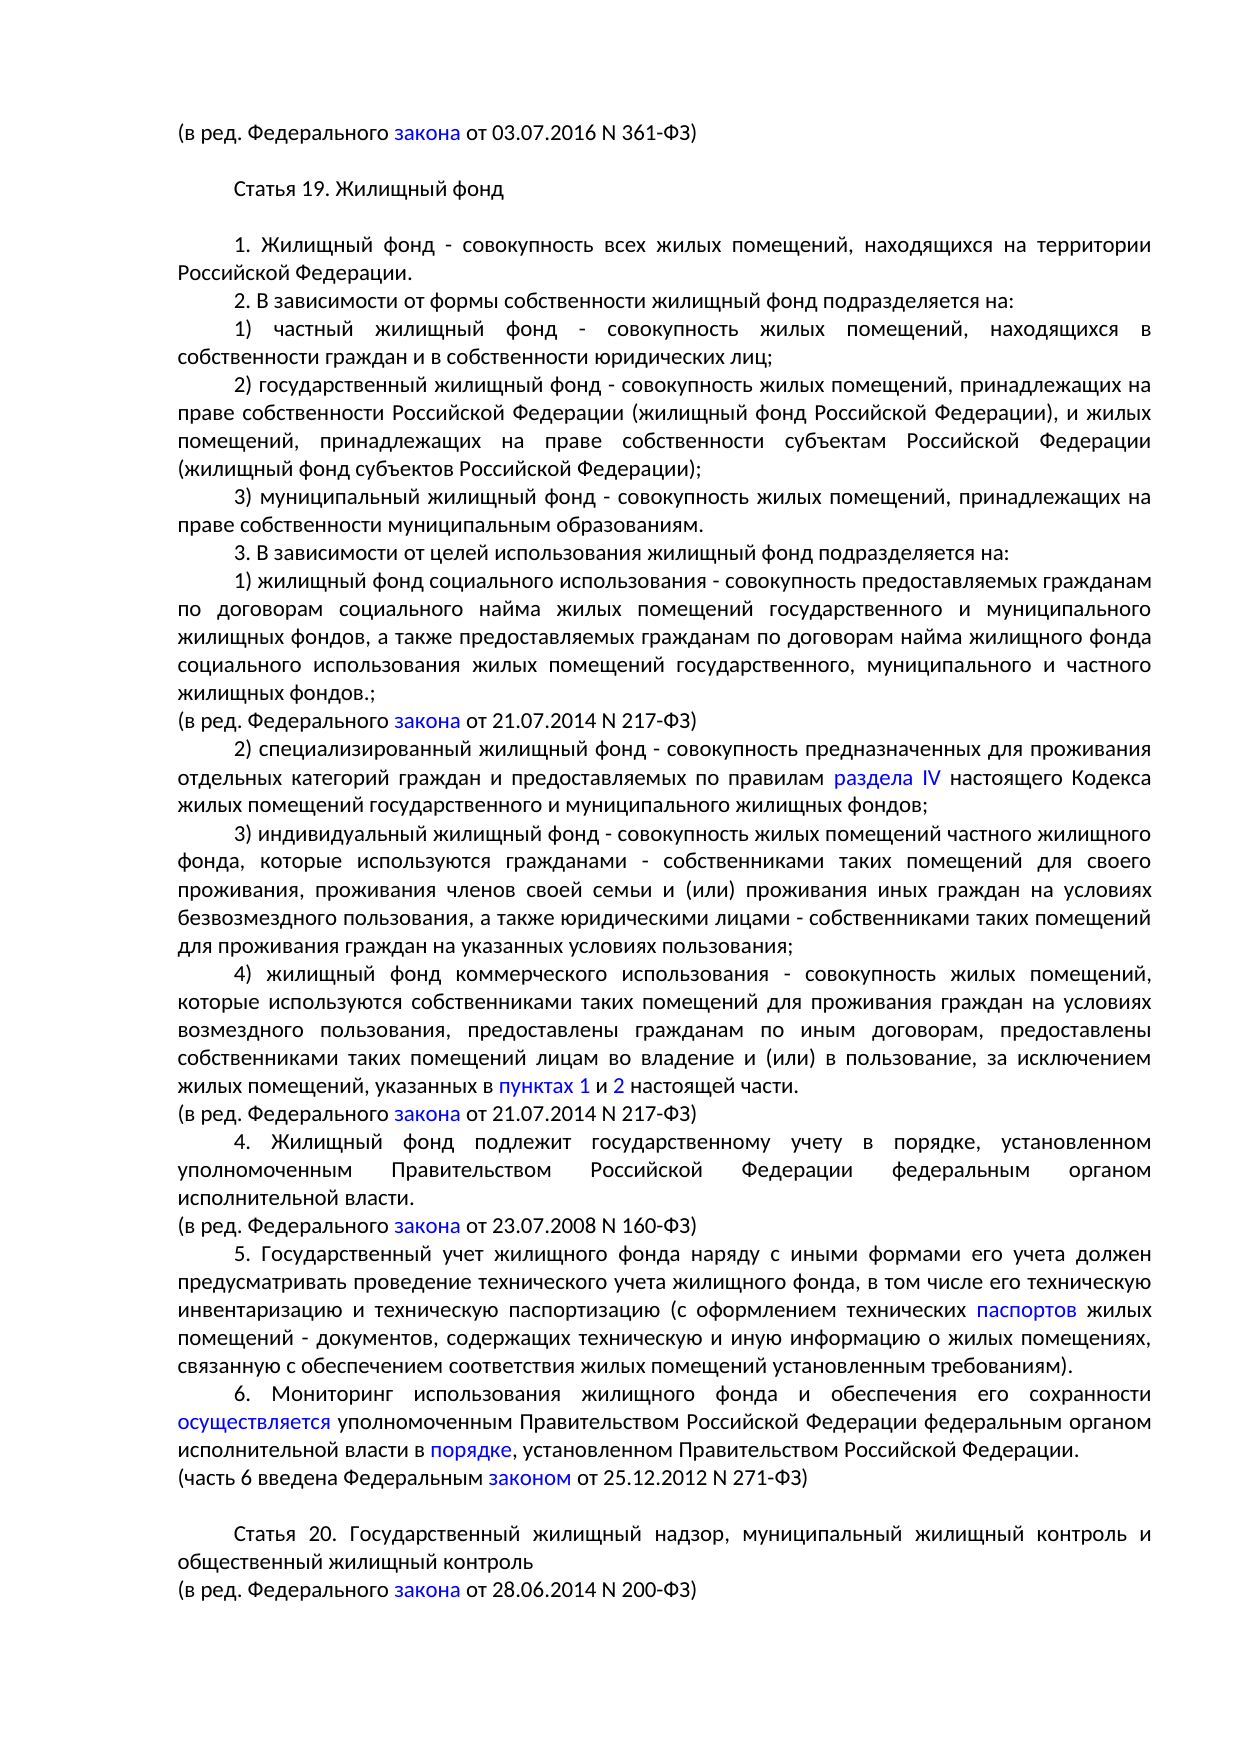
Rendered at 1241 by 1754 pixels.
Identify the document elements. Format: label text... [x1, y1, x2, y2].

text 1. Жилищный фонд - совокупность всех жилых помещений, находящихся на территории Российской Федерации. [177, 230, 1152, 286]
text Статья 20. Государственный жилищный надзор, муниципальный жилищный контроль и общественный жилищный контроль [177, 1519, 1152, 1575]
text 1) жилищный фонд социального использования - совокупность предоставляемых гражданам по договорам социального найма жилых помещений государственного и муниципального жилищных фондов, а также предоставляемых гражданам по договорам найма жилищного фонда социального использования жилых помещений государственного, муниципального и частного жилищных фондов.; [177, 566, 1152, 707]
text (в ред. Федерального закона от 23.07.2008 N 160-ФЗ) [177, 1211, 1152, 1239]
text 1) частный жилищный фонд - совокупность жилых помещений, находящихся в собственности граждан и в собственности юридических лиц; [177, 314, 1152, 370]
text 6. Мониторинг использования жилищного фонда и обеспечения его сохранности осуществляется уполномоченным Правительством Российской Федерации федеральным органом исполнительной власти в порядке, установленном Правительством Российской Федерации. [177, 1379, 1152, 1463]
text 5. Государственный учет жилищного фонда наряду с иными формами его учета должен предусматривать проведение технического учета жилищного фонда, в том числе его техническую инвентаризацию и техническую паспортизацию (с оформлением технических паспортов жилых помещений - документов, содержащих техническую и иную информацию о жилых помещениях, связанную с обеспечением соответствия жилых помещений установленным требованиям). [177, 1239, 1152, 1379]
text 3. В зависимости от целей использования жилищный фонд подразделяется на: [177, 538, 1152, 566]
text (часть 6 введена Федеральным законом от 25.12.2012 N 271-ФЗ) [177, 1463, 1152, 1491]
text (в ред. Федерального закона от 03.07.2016 N 361-ФЗ) [177, 118, 1152, 146]
text 4. Жилищный фонд подлежит государственному учету в порядке, установленном уполномоченным Правительством Российской Федерации федеральным органом исполнительной власти. [177, 1127, 1152, 1211]
text 3) индивидуальный жилищный фонд - совокупность жилых помещений частного жилищного фонда, которые используются гражданами - собственниками таких помещений для своего проживания, проживания членов своей семьи и (или) проживания иных граждан на условиях безвозмездного пользования, а также юридическими лицами - собственниками таких помещений для проживания граждан на указанных условиях пользования; [177, 819, 1152, 959]
text (в ред. Федерального закона от 21.07.2014 N 217-ФЗ) [177, 707, 1152, 734]
text (в ред. Федерального закона от 28.06.2014 N 200-ФЗ) [177, 1575, 1152, 1603]
text 2) государственный жилищный фонд - совокупность жилых помещений, принадлежащих на праве собственности Российской Федерации (жилищный фонд Российской Федерации), и жилых помещений, принадлежащих на праве собственности субъектам Российской Федерации (жилищный фонд субъектов Российской Федерации); [177, 370, 1152, 482]
text 2) специализированный жилищный фонд - совокупность предназначенных для проживания отдельных категорий граждан и предоставляемых по правилам раздела IV настоящего Кодекса жилых помещений государственного и муниципального жилищных фондов; [177, 734, 1152, 819]
text 4) жилищный фонд коммерческого использования - совокупность жилых помещений, которые используются собственниками таких помещений для проживания граждан на условиях возмездного пользования, предоставлены гражданам по иным договорам, предоставлены собственниками таких помещений лицам во владение и (или) в пользование, за исключением жилых помещений, указанных в пунктах 1 и 2 настоящей части. [177, 959, 1152, 1099]
text 2. В зависимости от формы собственности жилищный фонд подразделяется на: [177, 286, 1152, 314]
text (в ред. Федерального закона от 21.07.2014 N 217-ФЗ) [177, 1099, 1152, 1127]
text Статья 19. Жилищный фонд [177, 174, 1152, 202]
text 3) муниципальный жилищный фонд - совокупность жилых помещений, принадлежащих на праве собственности муниципальным образованиям. [177, 482, 1152, 538]
